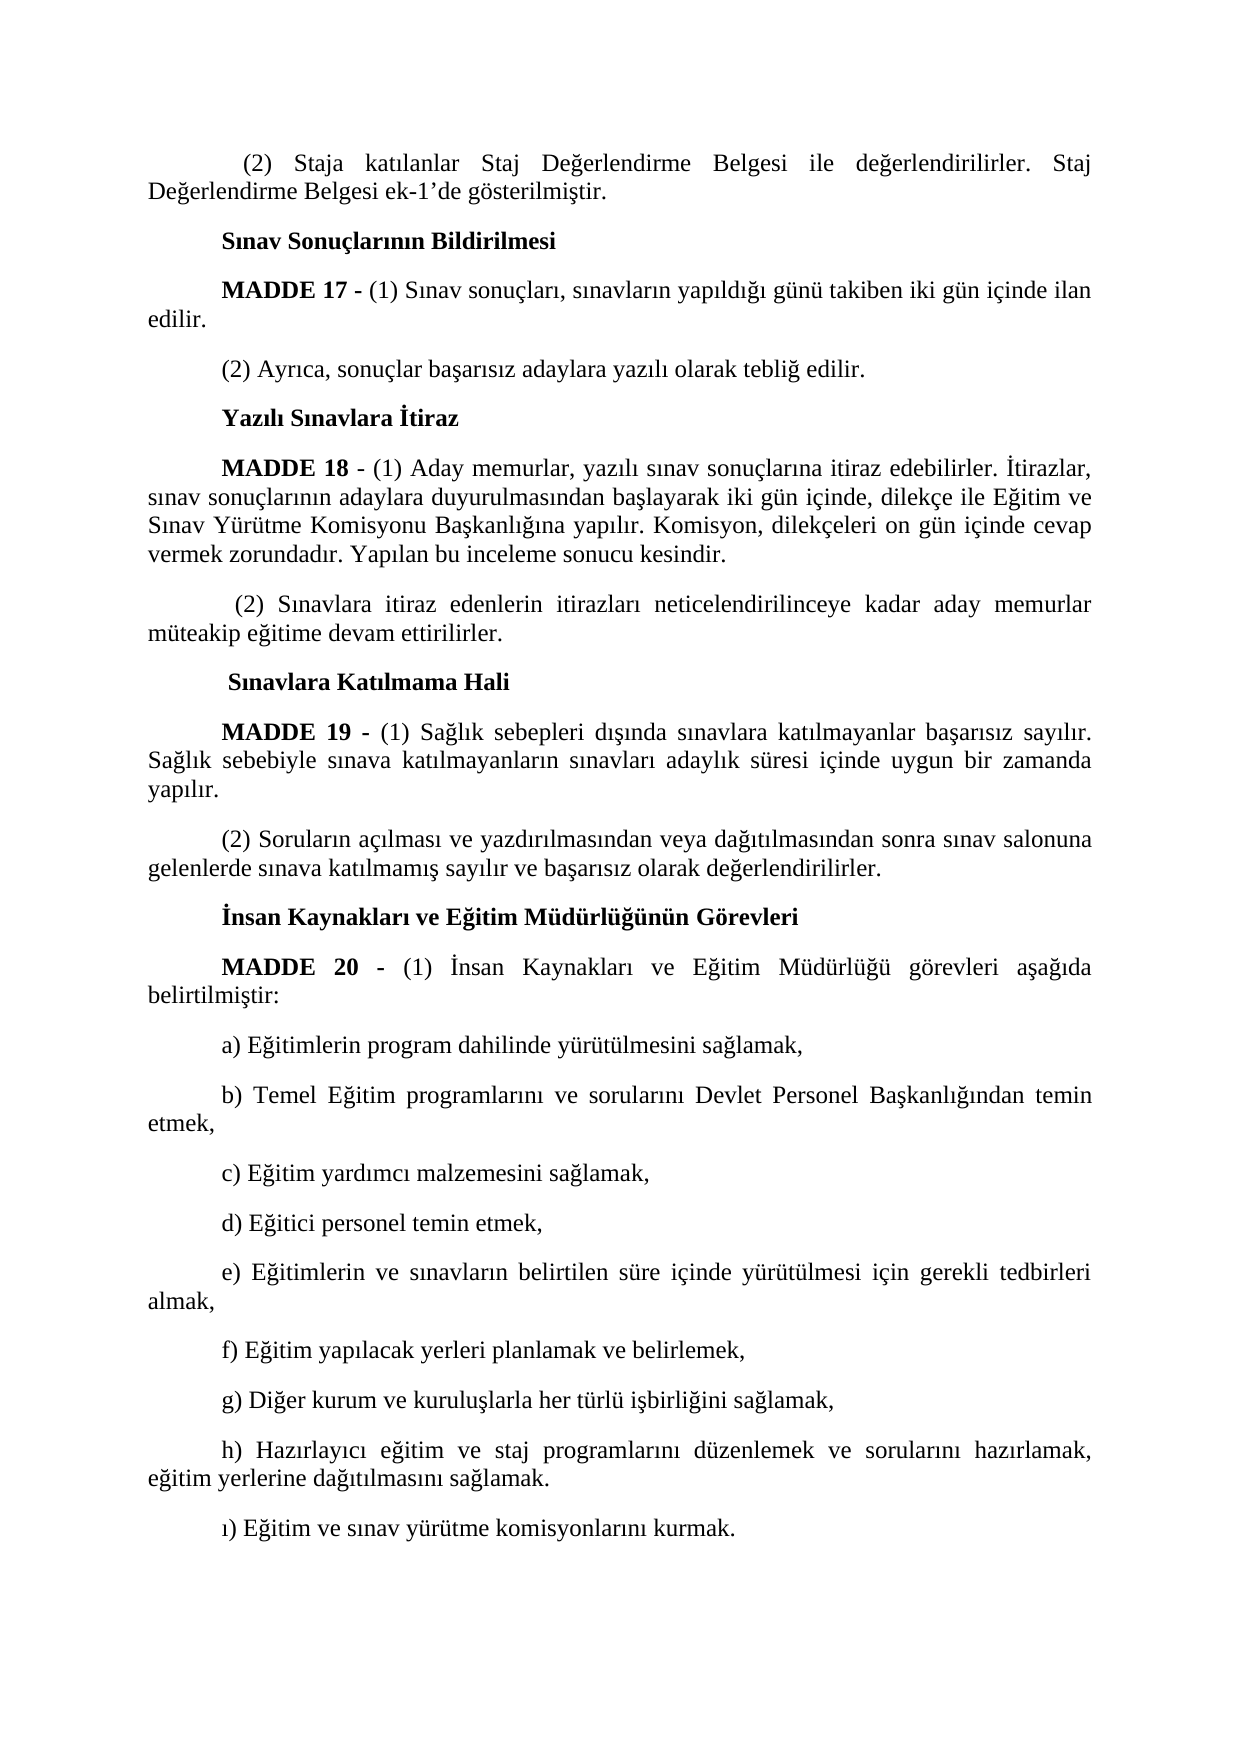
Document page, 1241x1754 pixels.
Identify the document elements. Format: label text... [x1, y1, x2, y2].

text MADDE 19 - (1) Sağlık sebepleri dışında sınavlara katılmayanlar başarısız sayılır. Sağlık sebebiyle sınava katılmayanların sınavları adaylık süresi içinde uygun bir zamanda yapılır. [148, 717, 1093, 803]
text MADDE 17 - (1) Sınav sonuçları, sınavların yapıldığı günü takiben iki gün içinde ilan edilir. [148, 276, 1093, 333]
text h) Hazırlayıcı eğitim ve staj programlarını düzenlemek ve sorularını hazırlamak, eğitim yerlerine dağıtılmasını sağlamak. [148, 1435, 1093, 1492]
text a) Eğitimlerin program dahilinde yürütülmesini sağlamak, [148, 1030, 1093, 1059]
text c) Eğitim yardımcı malzemesini sağlamak, [148, 1158, 1093, 1187]
text (2) Soruların açılması ve yazdırılmasından veya dağıtılmasından sonra sınav salonuna gelenlerde sınava katılmamış sayılır ve başarısız olarak değerlendirilirler. [148, 824, 1093, 881]
text MADDE 20 - (1) İnsan Kaynakları ve Eğitim Müdürlüğü görevleri aşağıda belirtilmiştir: [148, 952, 1093, 1009]
text e) Eğitimlerin ve sınavların belirtilen süre içinde yürütülmesi için gerekli tedbirleri almak, [148, 1257, 1093, 1315]
text Yazılı Sınavlara İtiraz [148, 403, 1093, 432]
text f) Eğitim yapılacak yerleri planlamak ve belirlemek, [148, 1336, 1093, 1364]
text (2) Sınavlara itiraz edenlerin itirazları neticelendirilinceye kadar aday memurlar müteakip eğitime devam ettirilirler. [148, 589, 1093, 646]
text g) Diğer kurum ve kuruluşlarla her türlü işbirliğini sağlamak, [148, 1385, 1093, 1414]
text b) Temel Eğitim programlarını ve sorularını Devlet Personel Başkanlığından temin etmek, [148, 1080, 1093, 1137]
text Sınav Sonuçlarının Bildirilmesi [148, 226, 1093, 255]
text (2) Staja katılanlar Staj Değerlendirme Belgesi ile değerlendirilirler. Staj Değerlendirme Belgesi ek-1’de gösterilmiştir. [148, 148, 1093, 205]
text (2) Ayrıca, sonuçlar başarısız adaylara yazılı olarak tebliğ edilir. [148, 354, 1093, 383]
text İnsan Kaynakları ve Eğitim Müdürlüğünün Görevleri [148, 902, 1093, 931]
text d) Eğitici personel temin etmek, [148, 1208, 1093, 1236]
text MADDE 18 - (1) Aday memurlar, yazılı sınav sonuçlarına itiraz edebilirler. İtirazlar, sınav sonuçlarının adaylara duyurulmasından başlayarak iki gün içinde, dilekçe ile Eğitim ve Sınav Yürütme Komisyonu Başkanlığına yapılır. Komisyon, dilekçeleri on gün içinde cevap vermek zorundadır. Yapılan bu inceleme sonucu kesindir. [148, 453, 1093, 568]
text Sınavlara Katılmama Hali [148, 667, 1093, 696]
text ı) Eğitim ve sınav yürütme komisyonlarını kurmak. [148, 1513, 1093, 1542]
